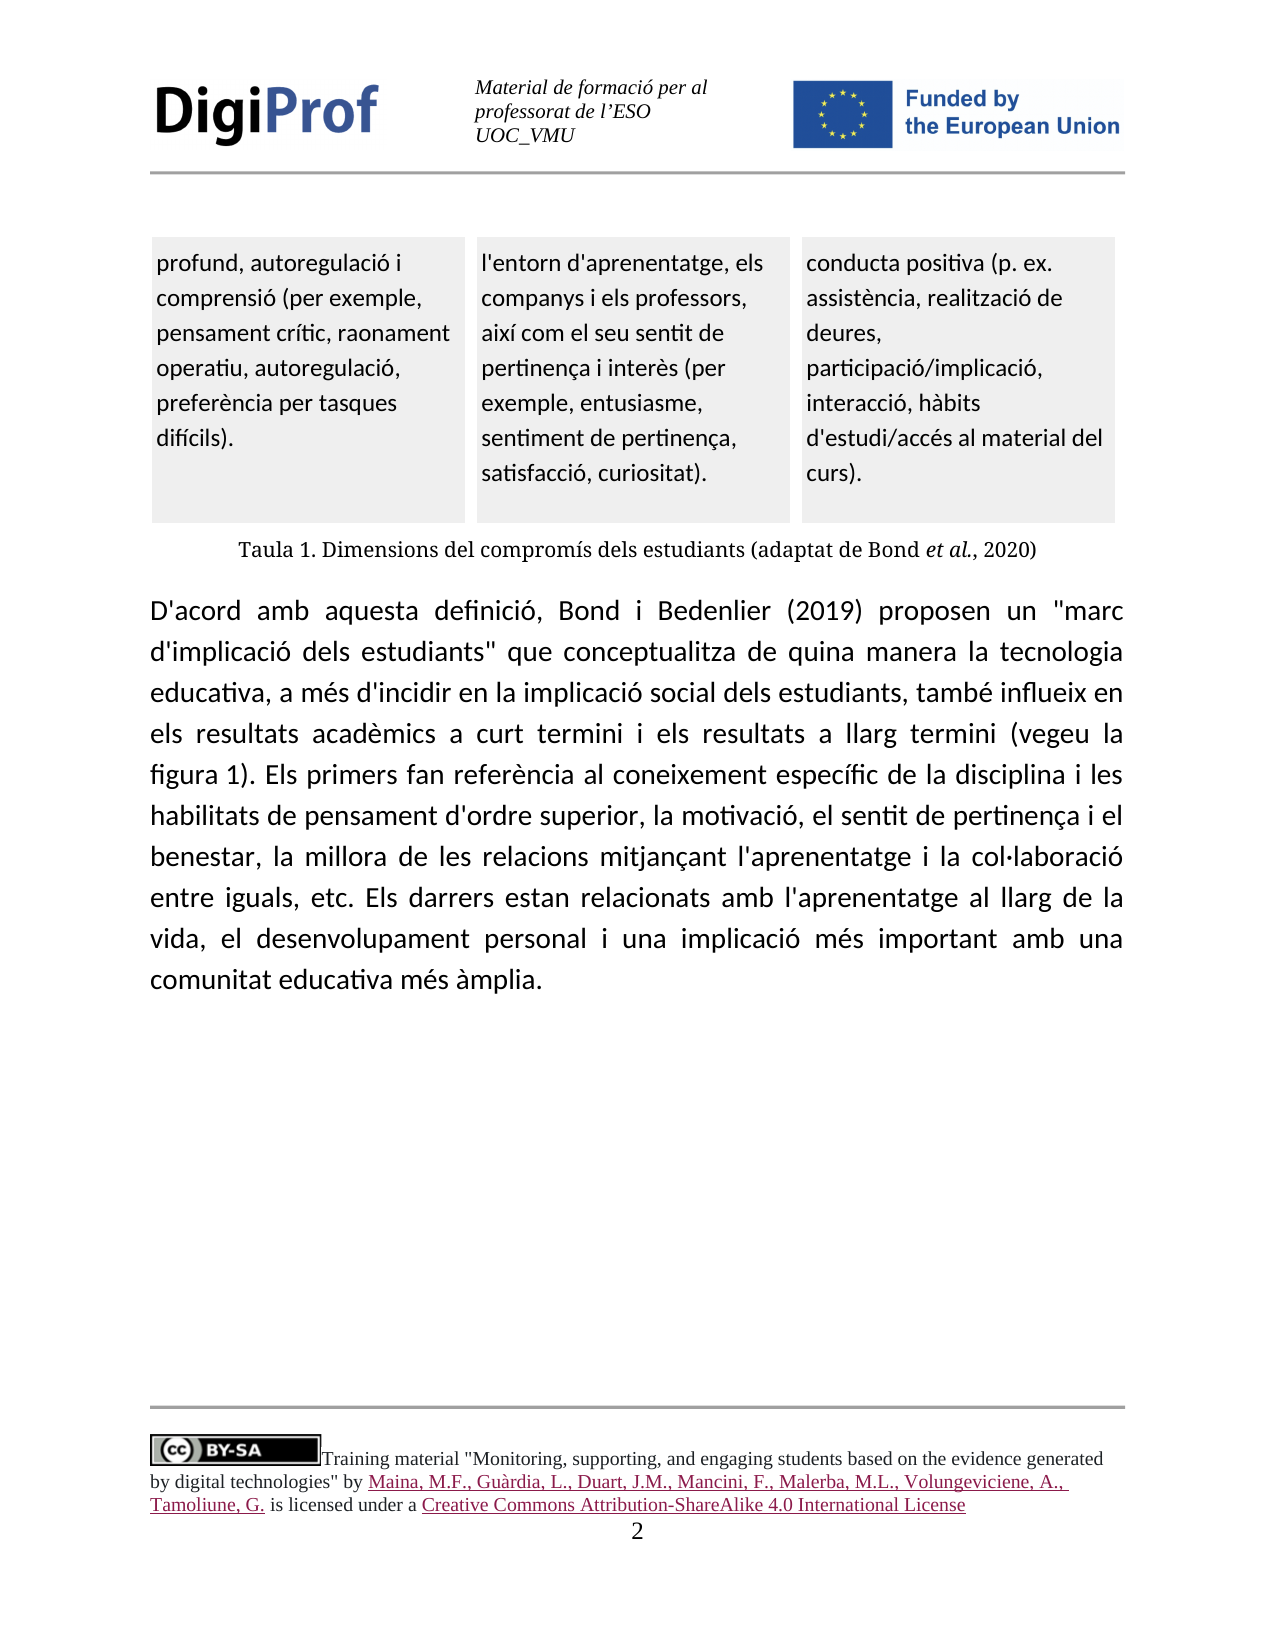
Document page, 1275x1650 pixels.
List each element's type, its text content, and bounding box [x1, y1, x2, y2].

picture [150, 1434, 322, 1466]
text D'acord amb aquesta definició, Bond i Bedenlier (2019) proposen un "marc d'implicació dels estudiants" que conceptualitza de quina manera la tecnologia educativa, a més d'incidir en la implicació social dels estudiants, també influeix en els resultats acadèmics a curt termini i els resultats a llarg termini (vegeu la figura 1). Els primers fan referència al coneixement específic de la disciplina i les habilitats de pensament d'ordre superior, la motivació, el sentit de pertinença i el benestar, la millora de les relacions mitjançant l'aprenentatge i la col·laboració entre iguals, etc. Els darrers estan relacionats amb l'aprenentatge al llarg de la vida, el desenvolupament personal i una implicació més important amb una comunitat educativa més àmplia. [150, 592, 1125, 996]
text Taula 1. Dimensions del compromís dels estudiants (adaptat de Bond et al., 2020) [150, 536, 1125, 564]
picture [790, 79, 1125, 151]
picture [150, 79, 388, 150]
